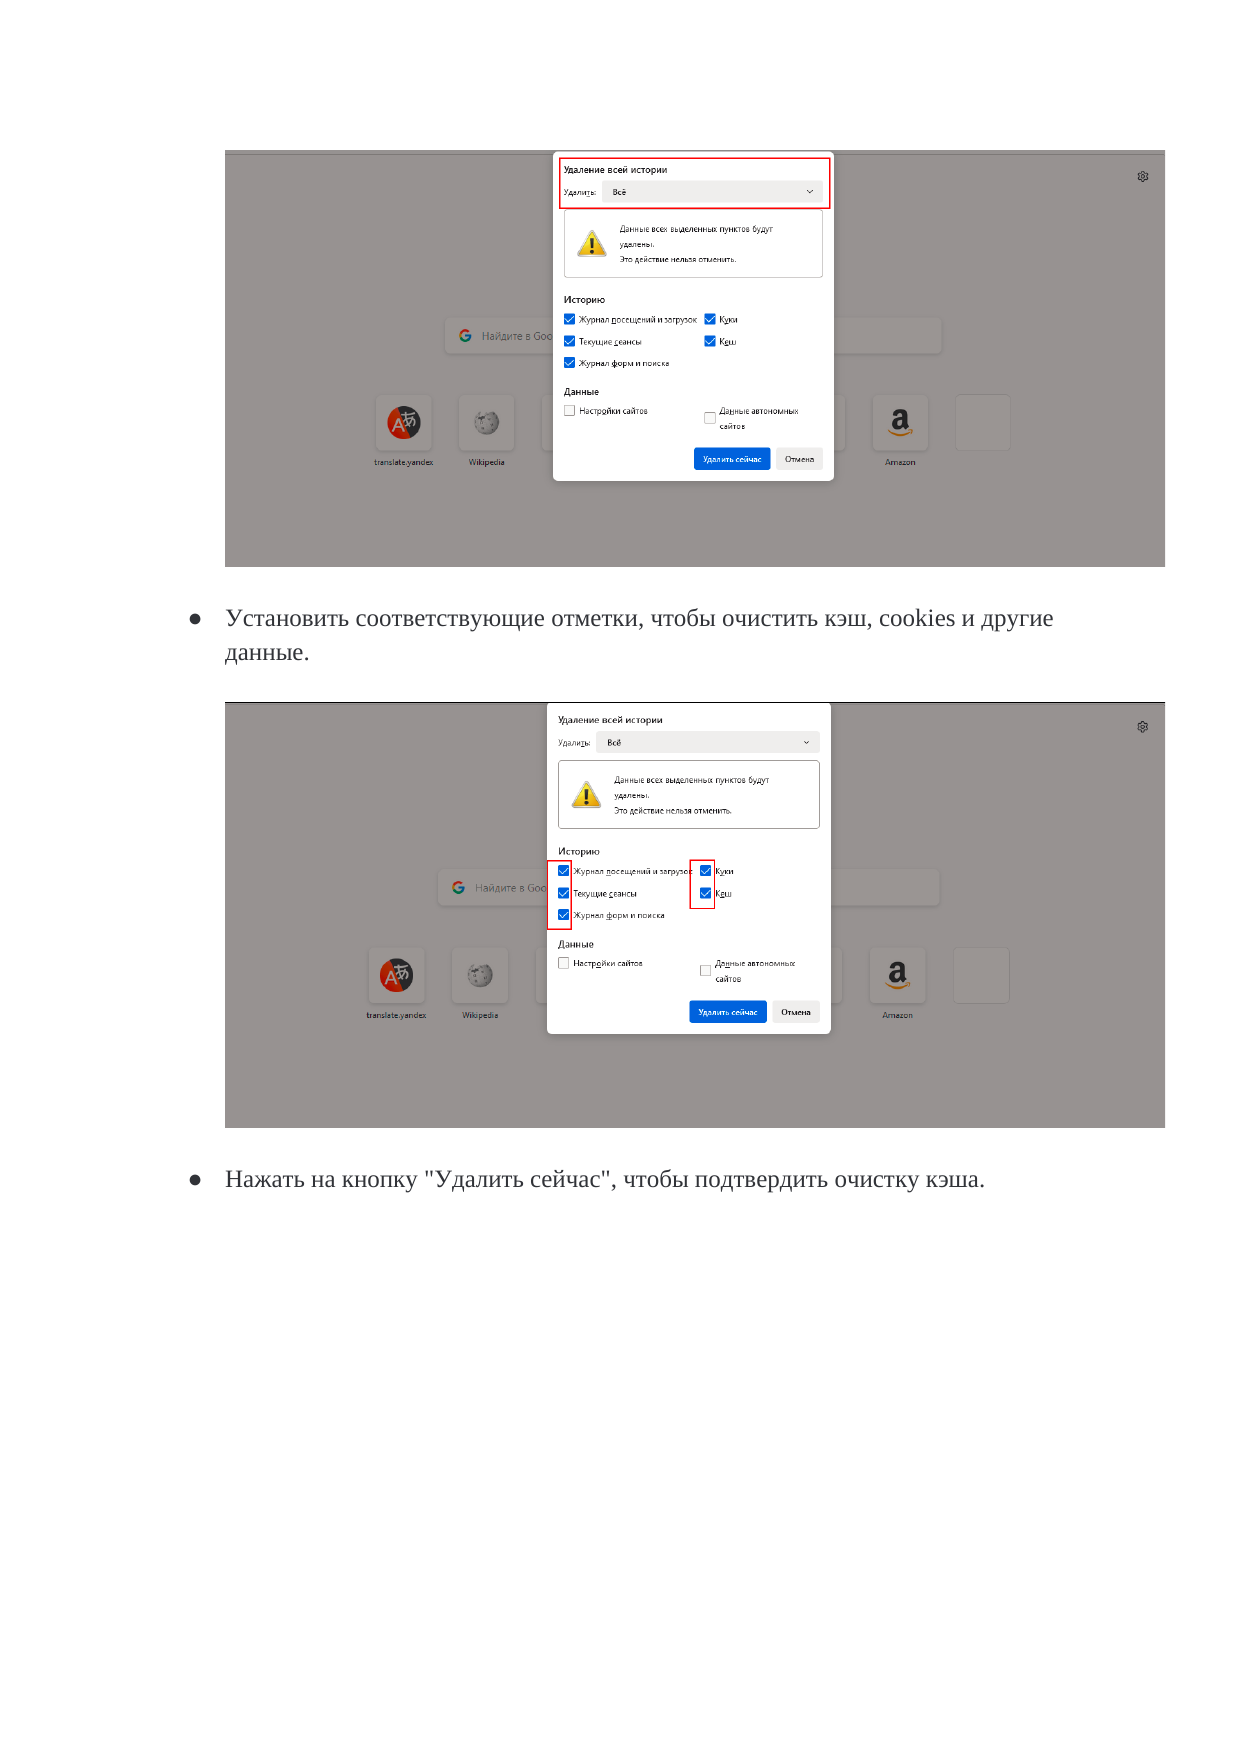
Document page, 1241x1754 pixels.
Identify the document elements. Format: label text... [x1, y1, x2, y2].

list Установить соответствующие отметки, чтобы очистить кэш, cookies и другие данные. [187, 603, 1090, 665]
picture [225, 150, 1166, 567]
picture [225, 702, 1166, 1128]
list Нажать на кнопку "Удалить сейчас", чтобы подтвердить очистку кэша. [187, 1164, 1090, 1193]
